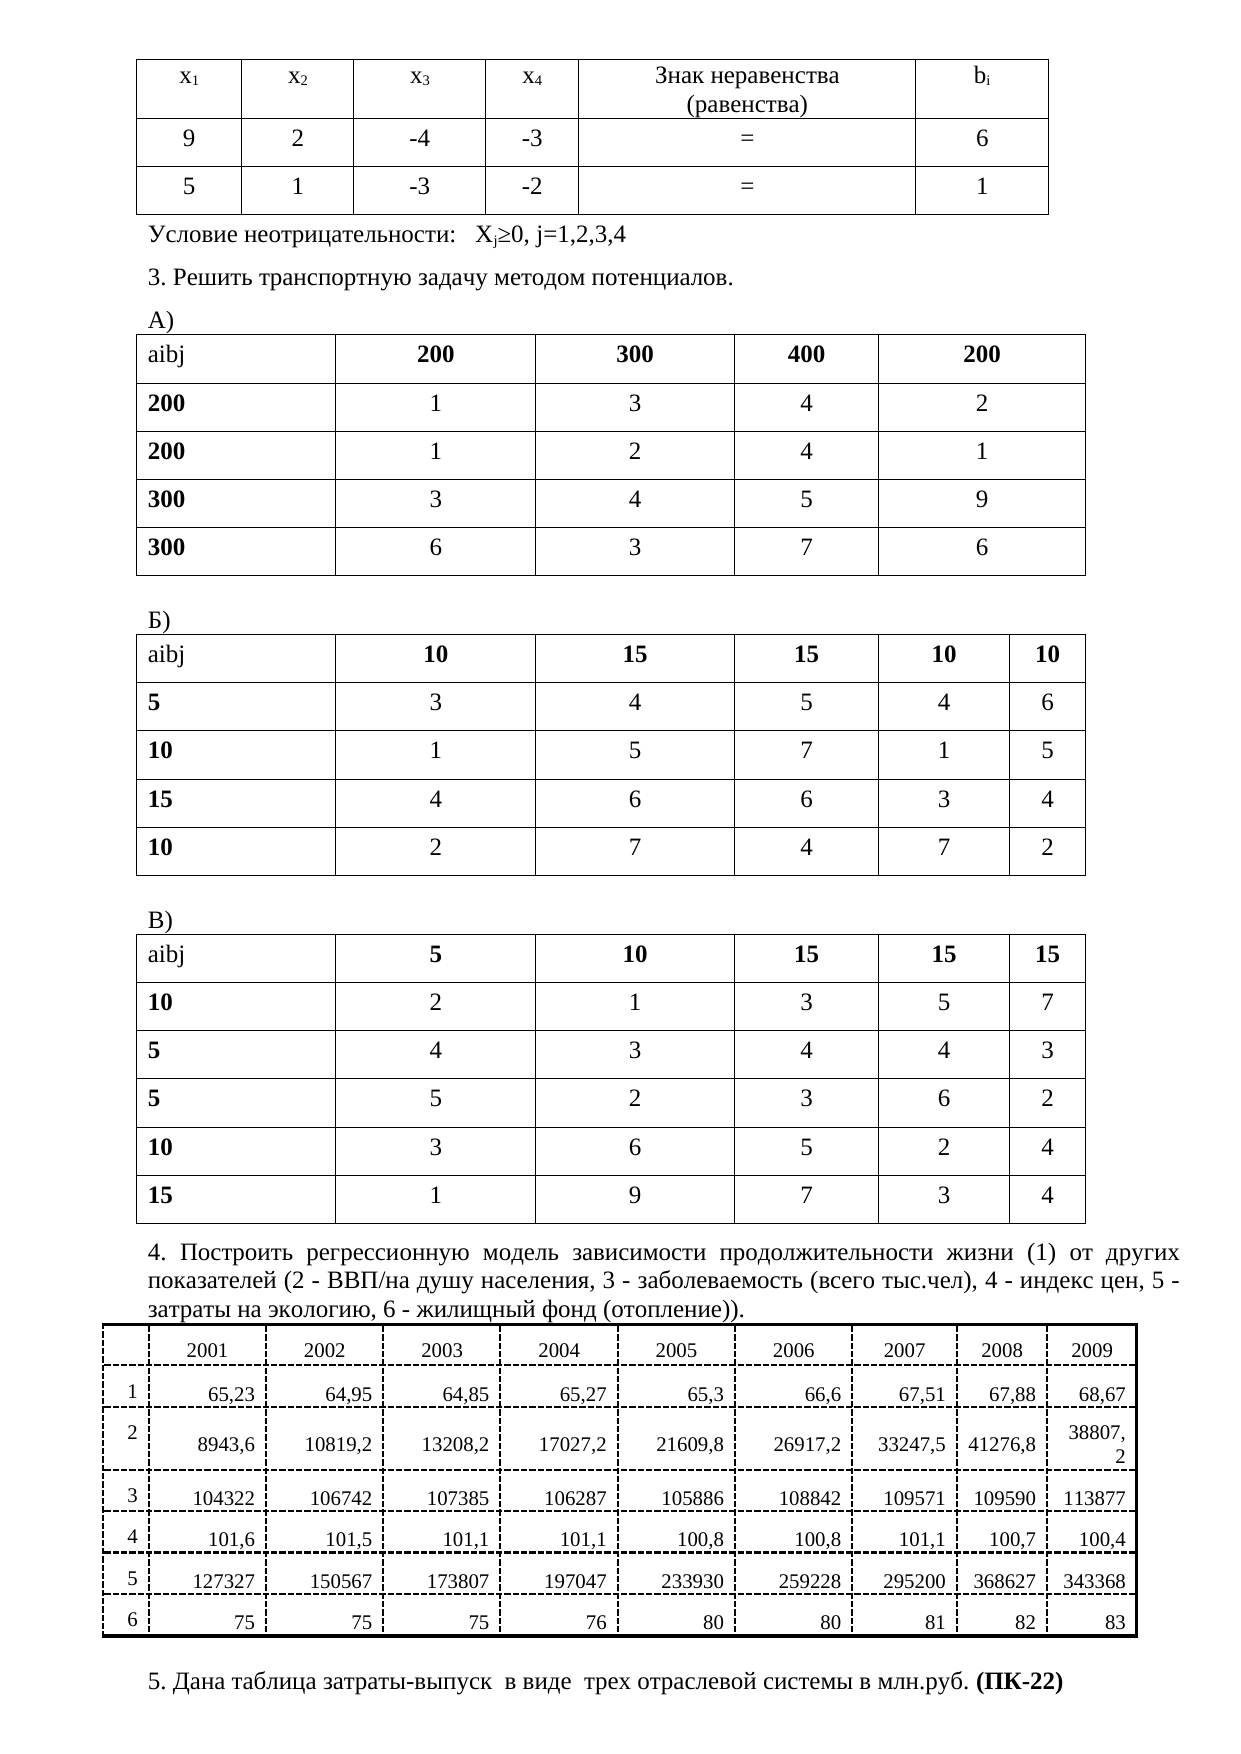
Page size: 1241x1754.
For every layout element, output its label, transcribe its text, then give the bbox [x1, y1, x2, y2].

table_cell 7 [1010, 983, 1085, 1030]
table_cell 13208,2 [383, 1406, 500, 1468]
table_header 10 [536, 935, 734, 982]
table_cell 6 [879, 1079, 1009, 1127]
table_header Знак неравенства (равенства) [579, 60, 915, 118]
table_cell 6 [536, 780, 734, 827]
table_cell 7 [735, 1176, 878, 1223]
table_cell 3 [536, 1031, 734, 1078]
table_cell 41276,8 [957, 1406, 1047, 1468]
table_cell 9 [536, 1176, 734, 1223]
table_cell 6 [916, 119, 1048, 166]
table_cell 80 [618, 1593, 735, 1634]
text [148, 219, 1181, 248]
table_cell 2 [1010, 1079, 1085, 1127]
table_cell 1 [879, 432, 1085, 479]
table_cell 64,85 [383, 1364, 500, 1406]
table_cell 4 [1010, 780, 1085, 827]
table_cell 8943,6 [149, 1406, 266, 1468]
table_cell 5 [1010, 731, 1085, 779]
table_cell 4 [735, 432, 878, 479]
table_header 10 [879, 635, 1009, 682]
table_cell 6 [879, 528, 1085, 575]
table_cell 10 [137, 828, 335, 875]
table_cell 200 [137, 384, 335, 431]
table_cell 64,95 [266, 1364, 383, 1406]
table_cell 4 [336, 780, 535, 827]
table_cell 106742 [266, 1469, 383, 1510]
table_cell 7 [879, 828, 1009, 875]
table_cell 295200 [852, 1551, 957, 1593]
table_header 2001 [149, 1326, 266, 1364]
table_header 2004 [500, 1326, 618, 1364]
table_cell 5 [137, 683, 335, 730]
table_cell 3 [879, 780, 1009, 827]
table_cell 4 [1010, 1176, 1085, 1223]
table_cell 5 [735, 683, 878, 730]
table_header х4 [486, 60, 578, 118]
table_header 2003 [383, 1326, 500, 1364]
table_cell 104322 [149, 1469, 266, 1510]
table_cell 68,67 [1047, 1364, 1135, 1406]
table_cell 173807 [383, 1551, 500, 1593]
table_cell 5 [735, 1128, 878, 1175]
table_cell 15 [137, 780, 335, 827]
table_cell 3 [336, 683, 535, 730]
table_cell 100,8 [735, 1510, 852, 1551]
table_cell 6 [536, 1128, 734, 1175]
table_cell 65,3 [618, 1364, 735, 1406]
table_cell 2 [242, 119, 353, 166]
table_header х1 [137, 60, 241, 118]
table_cell 1 [536, 983, 734, 1030]
table_cell 5 [103, 1551, 149, 1593]
table_cell 75 [149, 1593, 266, 1634]
table_header 15 [536, 635, 734, 682]
table_cell 5 [879, 983, 1009, 1030]
table_cell 1 [242, 167, 353, 214]
table_cell 3 [1010, 1031, 1085, 1078]
table_cell -3 [486, 119, 578, 166]
table_cell 3 [735, 1079, 878, 1127]
table_cell 4 [336, 1031, 535, 1078]
table_cell 1 [336, 1176, 535, 1223]
table_cell 10 [137, 983, 335, 1030]
table_cell -4 [354, 119, 485, 166]
table_cell 2 [879, 1128, 1009, 1175]
table_cell 101,1 [852, 1510, 957, 1551]
table_header aibj [137, 335, 335, 382]
table_cell 2 [536, 1079, 734, 1127]
table_cell 100,4 [1047, 1510, 1135, 1551]
table_header 10 [336, 635, 535, 682]
table_cell 5 [536, 731, 734, 779]
table_cell 1 [103, 1364, 149, 1406]
table_cell 4 [536, 480, 734, 527]
table_cell 197047 [500, 1551, 618, 1593]
table_header 10 [1010, 635, 1085, 682]
table_cell 1 [916, 167, 1048, 214]
table_cell 113877 [1047, 1469, 1135, 1510]
table_cell 150567 [266, 1551, 383, 1593]
table_cell 75 [266, 1593, 383, 1634]
table_cell 38807,2 [1047, 1406, 1135, 1468]
table_header 400 [735, 335, 878, 382]
table_cell 108842 [735, 1469, 852, 1510]
table_cell 259228 [735, 1551, 852, 1593]
table_cell 5 [137, 1079, 335, 1127]
table_header х3 [354, 60, 485, 118]
table_cell 2 [103, 1406, 149, 1468]
table_cell 4 [103, 1510, 149, 1551]
table_cell 5 [336, 1079, 535, 1127]
text 5. Дана таблица затраты-выпуск в виде трех отраслевой системы в млн.руб. (ПК-22) [148, 1666, 1181, 1695]
table_cell -3 [354, 167, 485, 214]
table_cell 1 [879, 731, 1009, 779]
table_cell 2 [336, 828, 535, 875]
table_cell 200 [137, 432, 335, 479]
table_header [103, 1326, 149, 1364]
table_cell 83 [1047, 1593, 1135, 1634]
table_cell 7 [735, 528, 878, 575]
table_cell 109571 [852, 1469, 957, 1510]
table_header 15 [735, 935, 878, 982]
table_cell 233930 [618, 1551, 735, 1593]
table_cell 6 [336, 528, 535, 575]
table_cell 15 [137, 1176, 335, 1223]
table_cell -2 [486, 167, 578, 214]
table_cell 6 [735, 780, 878, 827]
text Б) [148, 605, 1181, 634]
table_cell 6 [103, 1593, 149, 1634]
table_header 15 [879, 935, 1009, 982]
table_cell 10819,2 [266, 1406, 383, 1468]
table_cell 5 [137, 1031, 335, 1078]
table_cell 6 [1010, 683, 1085, 730]
table_header 2007 [852, 1326, 957, 1364]
table_cell 82 [957, 1593, 1047, 1634]
table_header 300 [536, 335, 734, 382]
table_cell 107385 [383, 1469, 500, 1510]
table_cell 5 [137, 167, 241, 214]
table_header х2 [242, 60, 353, 118]
table_cell 5 [735, 480, 878, 527]
table_header 5 [336, 935, 535, 982]
table_cell 3 [336, 480, 535, 527]
table_cell 4 [879, 683, 1009, 730]
table_cell 75 [383, 1593, 500, 1634]
table_header 200 [879, 335, 1085, 382]
table_cell 7 [536, 828, 734, 875]
table_cell 4 [735, 1031, 878, 1078]
table_header 2009 [1047, 1326, 1135, 1364]
table_cell 67,51 [852, 1364, 957, 1406]
table_cell 65,23 [149, 1364, 266, 1406]
table_cell 2 [336, 983, 535, 1030]
table_cell 4 [735, 384, 878, 431]
table_header aibj [137, 935, 335, 982]
table_cell 300 [137, 528, 335, 575]
table_cell 9 [879, 480, 1085, 527]
table_cell 2 [1010, 828, 1085, 875]
table_cell 4 [536, 683, 734, 730]
table_cell 3 [536, 384, 734, 431]
table_cell 4 [879, 1031, 1009, 1078]
table_cell 3 [336, 1128, 535, 1175]
table_cell 17027,2 [500, 1406, 618, 1468]
table_cell 1 [336, 384, 535, 431]
table_cell 100,8 [618, 1510, 735, 1551]
table_cell = [579, 167, 915, 214]
table_cell 343368 [1047, 1551, 1135, 1593]
table_cell 66,6 [735, 1364, 852, 1406]
table_cell 3 [735, 983, 878, 1030]
table_cell 101,6 [149, 1510, 266, 1551]
table_cell 76 [500, 1593, 618, 1634]
table_cell 2 [879, 384, 1085, 431]
table_cell 4 [735, 828, 878, 875]
text 3. Решить транспортную задачу методом потенциалов. [148, 262, 1181, 291]
table_cell 2 [536, 432, 734, 479]
text А) [148, 306, 1181, 334]
table_header 15 [735, 635, 878, 682]
table_cell 4 [1010, 1128, 1085, 1175]
table_cell 67,88 [957, 1364, 1047, 1406]
table_cell 300 [137, 480, 335, 527]
table_header 200 [336, 335, 535, 382]
text 4. Построить регрессионную модель зависимости продолжительности жизни (1) от других показателей (2 - ВВП/на душу населения, 3 - заболеваемость (всего тыс.чел), 4 - индекс цен, 5 - затраты на экологию, 6 - жилищный фонд (отопление)). [148, 1237, 1181, 1323]
table_cell 65,27 [500, 1364, 618, 1406]
table_header 2006 [735, 1326, 852, 1364]
table_cell 26917,2 [735, 1406, 852, 1468]
table_cell 368627 [957, 1551, 1047, 1593]
table_cell 33247,5 [852, 1406, 957, 1468]
table_cell 106287 [500, 1469, 618, 1510]
table_header 2002 [266, 1326, 383, 1364]
table_cell 7 [735, 731, 878, 779]
table_cell 1 [336, 731, 535, 779]
table_header 2008 [957, 1326, 1047, 1364]
table_header 15 [1010, 935, 1085, 982]
table_cell 3 [879, 1176, 1009, 1223]
table_cell 10 [137, 731, 335, 779]
table_cell 127327 [149, 1551, 266, 1593]
table_cell 101,5 [266, 1510, 383, 1551]
table_cell = [579, 119, 915, 166]
table_cell 9 [137, 119, 241, 166]
table_header aibj [137, 635, 335, 682]
table_cell 101,1 [383, 1510, 500, 1551]
table_cell 105886 [618, 1469, 735, 1510]
table_cell 21609,8 [618, 1406, 735, 1468]
table_cell 10 [137, 1128, 335, 1175]
table_cell 3 [536, 528, 734, 575]
table_header 2005 [618, 1326, 735, 1364]
table_header bi [916, 60, 1048, 118]
table_cell 101,1 [500, 1510, 618, 1551]
table_cell 80 [735, 1593, 852, 1634]
table_cell 100,7 [957, 1510, 1047, 1551]
text В) [148, 905, 1181, 934]
table_cell 1 [336, 432, 535, 479]
table_cell 109590 [957, 1469, 1047, 1510]
table_cell 81 [852, 1593, 957, 1634]
table_cell 3 [103, 1469, 149, 1510]
